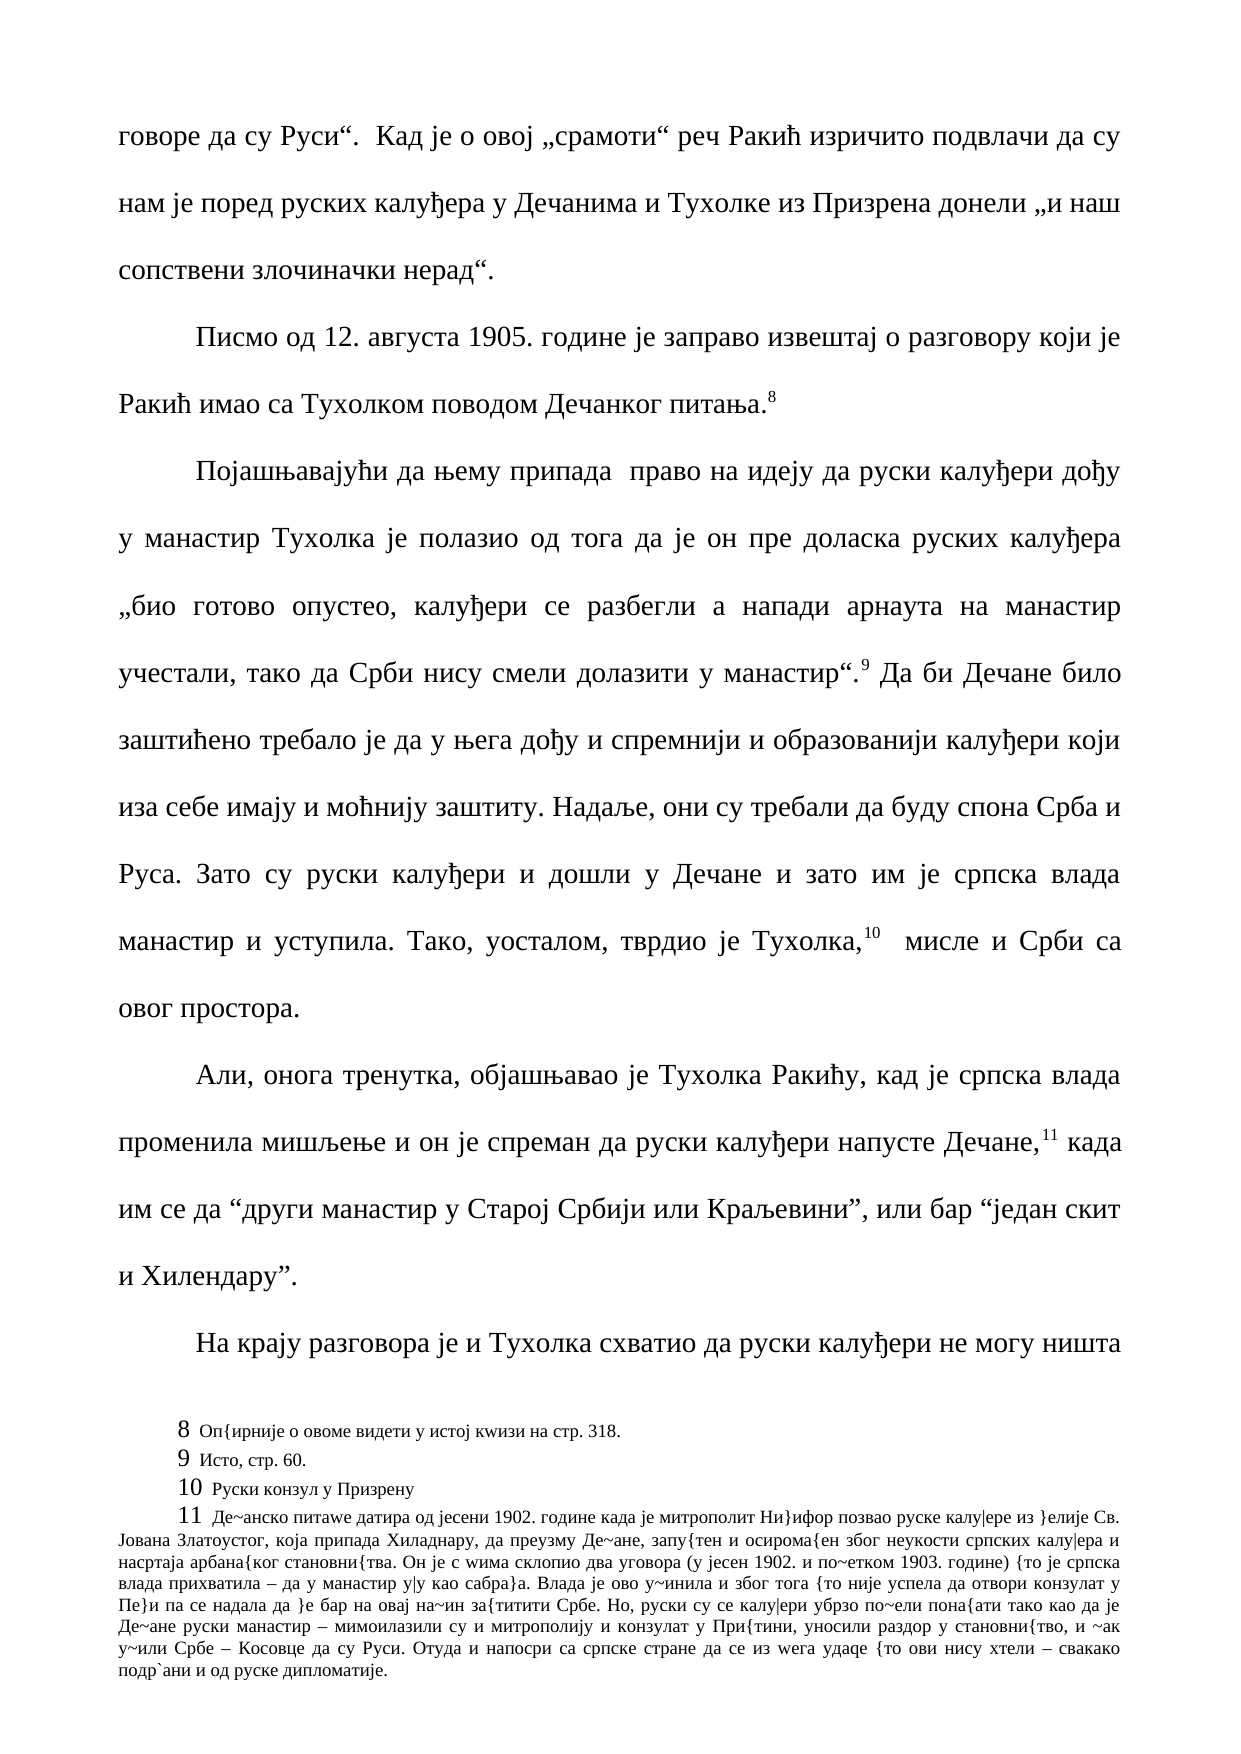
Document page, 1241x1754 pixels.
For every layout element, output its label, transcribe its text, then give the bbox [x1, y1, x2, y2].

text Али, онога тренутка, објашњавао је Тухолка Ракићу, кад је српска влада променила мишљење и он је спреман да руски калуђери напусте Дечане, када им се да “други манастир у Старој Србији или Краљевини”, или бар “један скит и Хилендару”. [118, 1057, 1122, 1292]
text Писмо од 12. августа 1905. године је заправо извештај о разговору који је Ракић имао са Тухолком поводом Дечанког питања. [118, 319, 1122, 420]
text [118, 1326, 1122, 1359]
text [118, 118, 1122, 286]
text Појашњавајући да њему припада право на идеју да руски калуђери дођу у манастир Тухолка је полазио од тога да је он пре доласка руских калуђера „био готово опустео, калуђери се разбегли а напади арнаута на манастир учестали, тако да Срби нису смели долазити у манастир“. Да би Дечане било заштићено требало је да у њега дођу и спремнији и образованији калуђери који иза себе имају и моћнију заштиту. Надаље, они су требали да буду спона Срба и Руса. Зато су руски калуђери и дошли у Дечане и зато им је српска влада манастир и уступила. Тако, уосталом, тврдио је Тухолка, мисле и Срби са овог простора. [118, 453, 1122, 1024]
